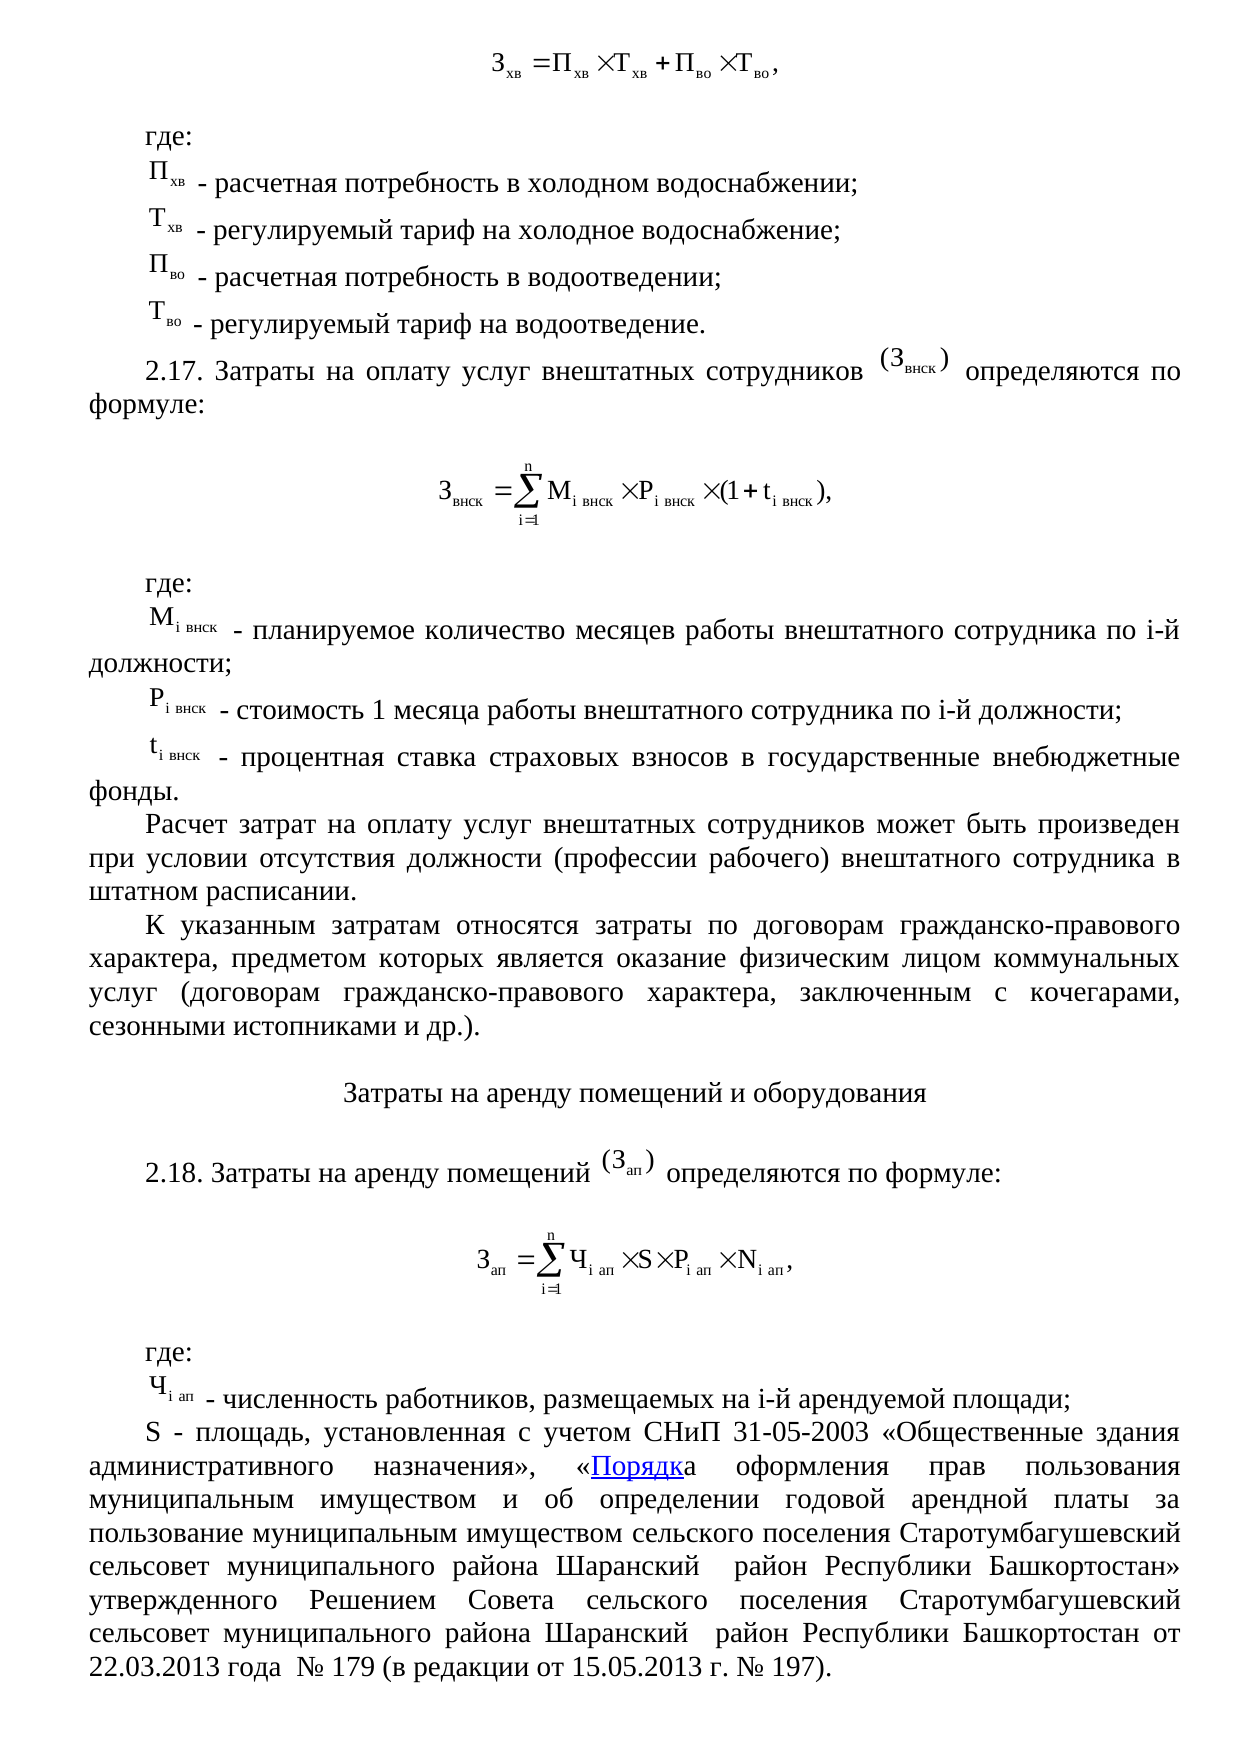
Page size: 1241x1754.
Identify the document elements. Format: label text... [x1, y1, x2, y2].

text S - площадь, установленная с учетом СНиП 31-05-2003 «Общественные здания административного назначения», «Порядка оформления прав пользования муниципальным имуществом и об определении годовой арендной платы за пользование муниципальным имуществом сельского поселения Старотумбагушевский сельсовет муниципального района Шаранский район Республики Башкортостан» утвержденного Решением Совета сельского поселения Старотумбагушевский сельсовет муниципального района Шаранский район Республики Башкортостан от 22.03.2013 года № 179 (в редакции от 15.05.2013 г. № 197). [89, 1414, 1181, 1683]
text - процентная ставка страховых взносов в государственные внебюджетные фонды. [89, 726, 1181, 806]
text Расчет затрат на оплату услуг внештатных сотрудников может быть произведен при условии отсутствия должности (профессии рабочего) внештатного сотрудника в штатном расписании. [89, 806, 1181, 907]
text где: [89, 118, 1181, 152]
text где: [89, 565, 1181, 599]
text Затраты на аренду помещений и оборудования [89, 1075, 1181, 1108]
text 2.18. Затраты на аренду помещений определяются по формуле: [89, 1142, 1181, 1189]
text 2.17. Затраты на оплату услуг внештатных сотрудников определяются по формуле: [89, 339, 1181, 420]
text - регулируемый тариф на холодное водоснабжение; [89, 199, 1181, 246]
text где: [89, 1334, 1181, 1367]
text - планируемое количество месяцев работы внештатного сотрудника по i-й должности; [89, 599, 1181, 679]
text - регулируемый тариф на водоотведение. [89, 293, 1181, 339]
text К указанным затратам относятся затраты по договорам гражданско-правового характера, предметом которых является оказание физическим лицом коммунальных услуг (договорам гражданско-правового характера, заключенным с кочегарами, сезонными истопниками и др.). [89, 907, 1181, 1041]
text - численность работников, размещаемых на i-й арендуемой площади; [89, 1367, 1181, 1414]
text - расчетная потребность в холодном водоснабжении; [89, 152, 1181, 199]
text - стоимость 1 месяца работы внештатного сотрудника по i-й должности; [89, 679, 1181, 726]
text - расчетная потребность в водоотведении; [89, 246, 1181, 293]
